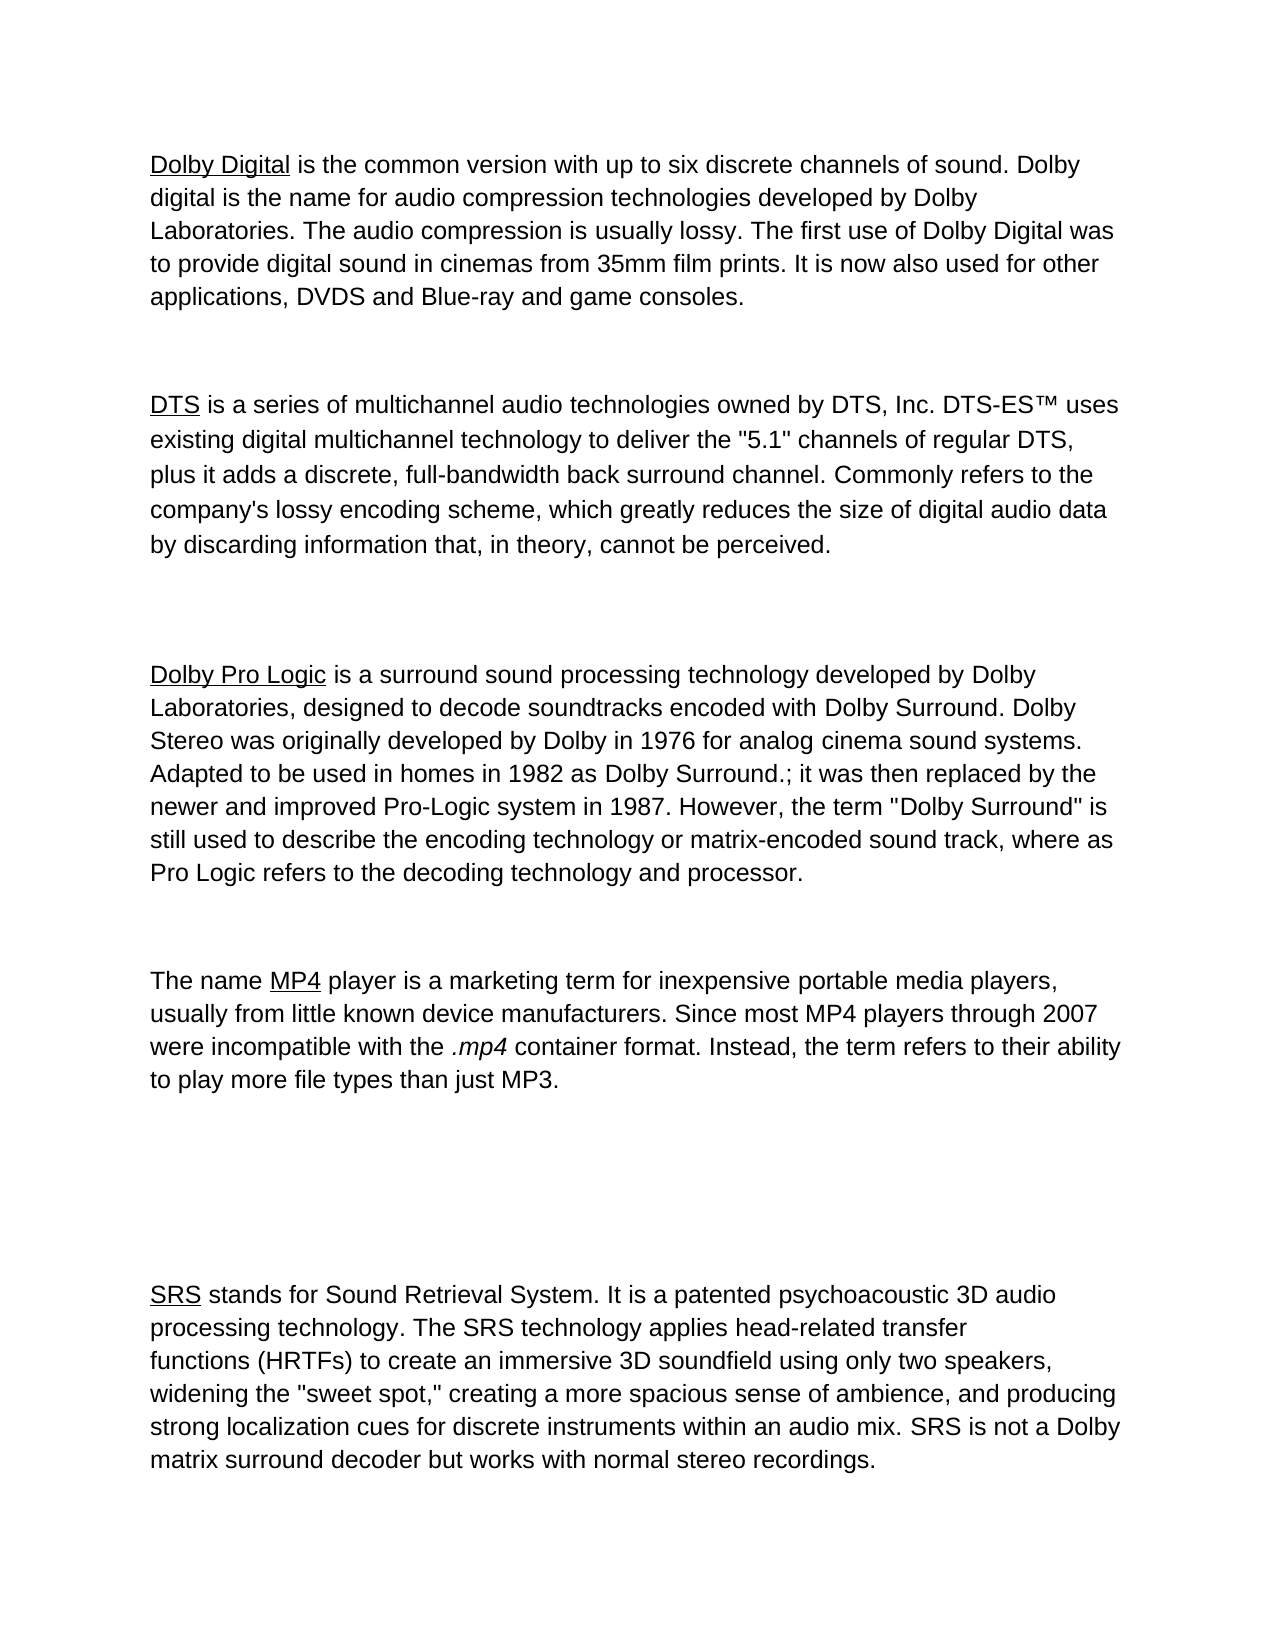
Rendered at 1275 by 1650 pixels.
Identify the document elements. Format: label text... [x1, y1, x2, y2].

text Dolby Pro Logic is a surround sound processing technology developed by Dolby Laboratories, designed to decode soundtracks encoded with Dolby Surround. Dolby Stereo was originally developed by Dolby in 1976 for analog cinema sound systems. Adapted to be used in homes in 1982 as Dolby Surround.; it was then replaced by the newer and improved Pro-Logic system in 1987. However, the term "Dolby Surround" is still used to describe the encoding technology or matrix-encoded sound track, where as Pro Logic refers to the decoding technology and processor. [150, 660, 1125, 887]
text SRS stands for Sound Retrieval System. It is a patented psychoacoustic 3D audio processing technology. The SRS technology applies head-related transfer functions (HRTFs) to create an immersive 3D soundfield using only two speakers, widening the "sweet spot," creating a more spacious sense of ambience, and producing strong localization cues for discrete instruments within an audio mix. SRS is not a Dolby matrix surround decoder but works with normal stereo recordings. [150, 1280, 1125, 1474]
text DTS is a series of multichannel audio technologies owned by DTS, Inc. DTS-ES™ uses existing digital multichannel technology to deliver the "5.1" channels of regular DTS, plus it adds a discrete, full-bandwidth back surround channel. Commonly refers to the company's lossy encoding scheme, which greatly reduces the size of digital audio data by discarding information that, in theory, cannot be perceived. [150, 383, 1125, 593]
text The name MP4 player is a marketing term for inexpensive portable media players, usually from little known device manufacturers. Since most MP4 players through 2007 were incompatible with the .mp4 container format. Instead, the term refers to their ability to play more file types than just MP3. [150, 966, 1125, 1093]
text Dolby Digital is the common version with up to six discrete channels of sound. Dolby digital is the name for audio compression technologies developed by Dolby Laboratories. The audio compression is usually lossy. The first use of Dolby Digital was to provide digital sound in cinemas from 35mm film prints. It is now also used for other applications, DVDS and Blue-ray and game consoles. [150, 150, 1125, 311]
